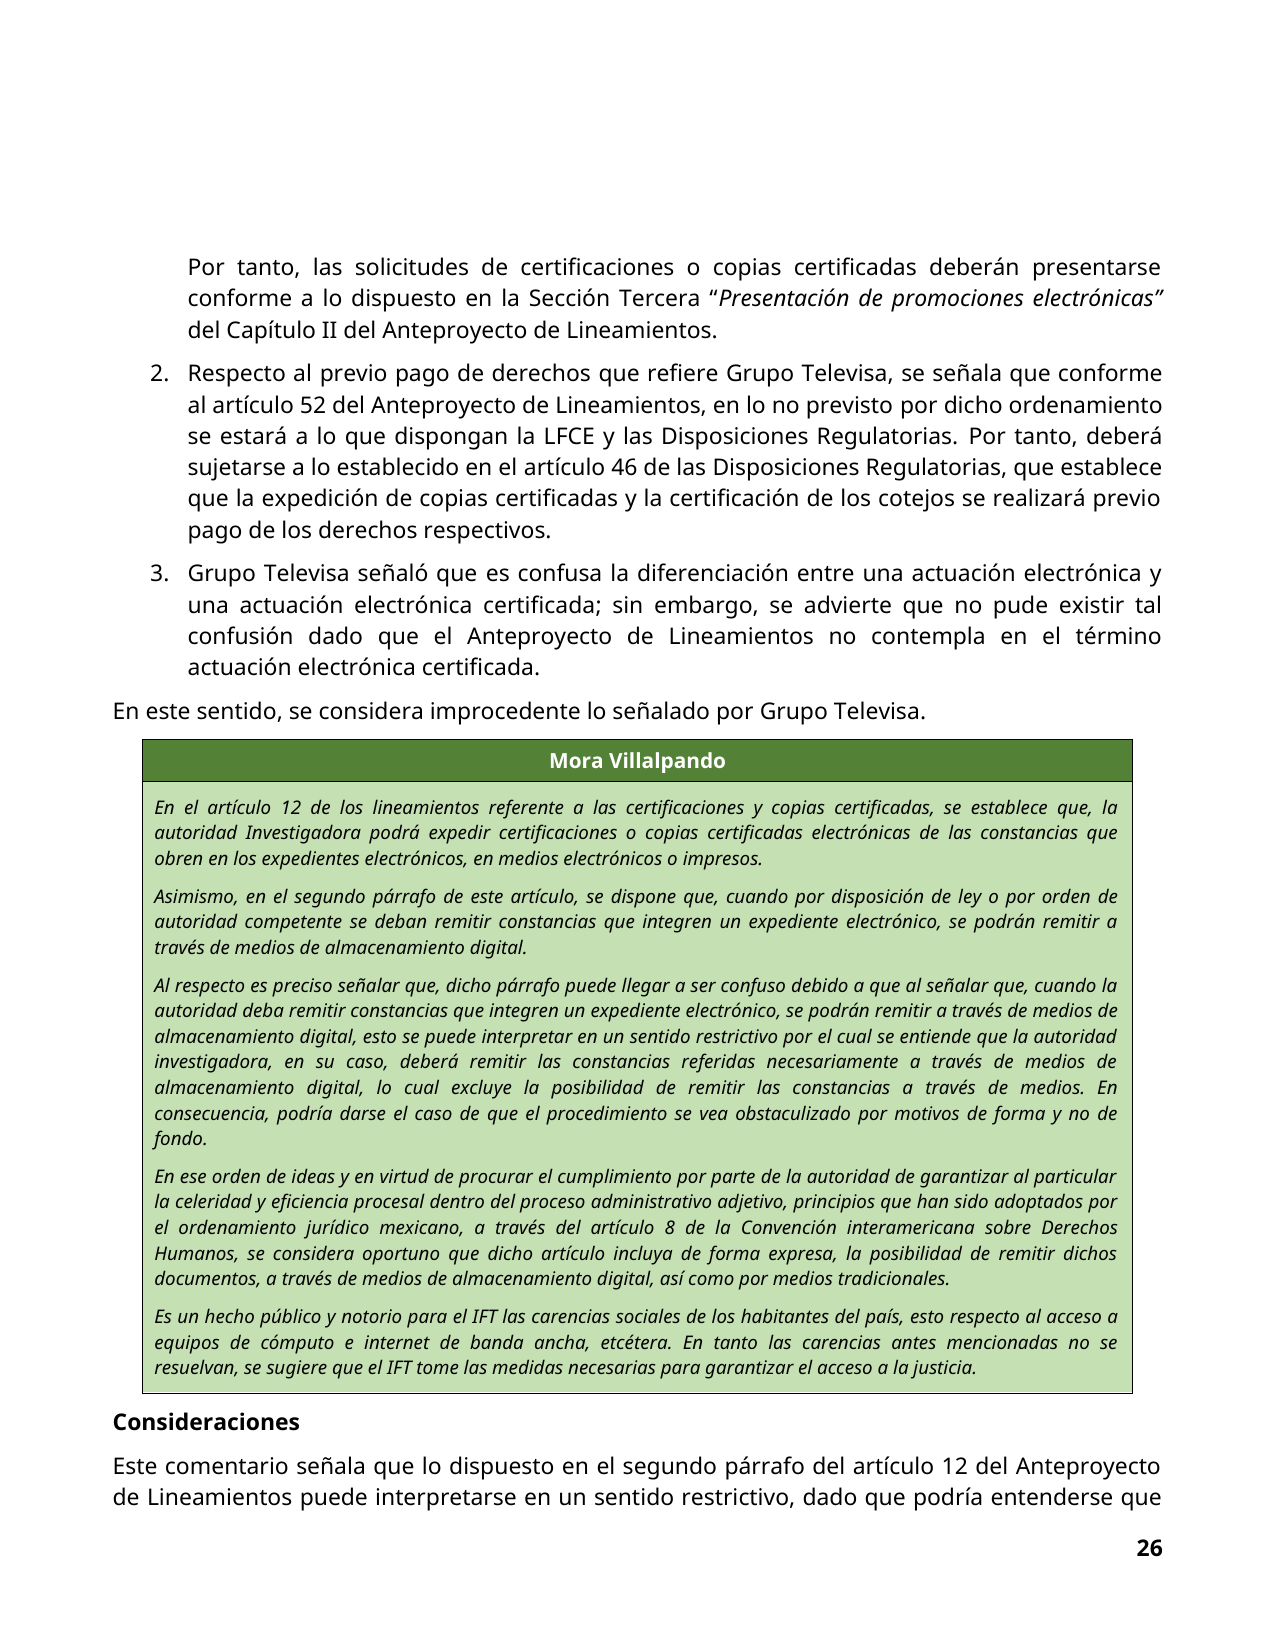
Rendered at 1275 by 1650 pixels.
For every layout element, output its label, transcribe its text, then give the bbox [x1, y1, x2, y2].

text En este sentido, se considera improcedente lo señalado por Grupo Televisa. [112, 695, 1162, 726]
list Grupo Televisa señaló que es confusa la diferenciación entre una actuación electrónica y una actuación electrónica certificada; sin embargo, se advierte que no pude existir tal confusión dado que el Anteproyecto de Lineamientos no contempla en el término actuación electrónica certificada. [150, 557, 1162, 682]
table_header Mora Villalpando [143, 740, 1132, 781]
list Respecto al previo pago de derechos que refiere Grupo Televisa, se señala que conforme al artículo 52 del Anteproyecto de Lineamientos, en lo no previsto por dicho ordenamiento se estará a lo que dispongan la LFCE y las Disposiciones Regulatorias. Por tanto, deberá sujetarse a lo establecido en el artículo 46 de las Disposiciones Regulatorias, que establece que la expedición de copias certificadas y la certificación de los cotejos se realizará previo pago de los derechos respectivos. [150, 357, 1162, 545]
text Consideraciones [112, 1406, 1162, 1437]
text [112, 1450, 1162, 1512]
table_cell En el artículo 12 de los lineamientos referente a las certificaciones y copias certificadas, se establece que, la autoridad Investigadora podrá expedir certificaciones o copias certificadas electrónicas de las constancias que obren en los expedientes electrónicos, en medios electrónicos o impresos. Asimismo, en el segundo párrafo de este artículo, se dispone que, cuando por disposición de ley o por orden de autoridad competente se deban remitir constancias que integren un expediente electrónico, se podrán remitir a través de medios de almacenamiento digital. Al respecto es preciso señalar que, dicho párrafo puede llegar a ser confuso debido a que al señalar que, cuando la autoridad deba remitir constancias que integren un expediente electrónico, se podrán remitir a través de medios de almacenamiento digital, esto se puede interpretar en un sentido restrictivo por el cual se entiende que la autoridad investigadora, en su caso, deberá remitir las constancias referidas necesariamente a través de medios de almacenamiento digital, lo cual excluye la posibilidad de remitir las constancias a través de medios. En consecuencia, podría darse el caso de que el procedimiento se vea obstaculizado por motivos de forma y no de fondo. En ese orden de ideas y en virtud de procurar el cumplimiento por parte de la autoridad de garantizar al particular la celeridad y eficiencia procesal dentro del proceso administrativo adjetivo, principios que han sido adoptados por el ordenamiento jurídico mexicano, a través del artículo 8 de la Convención interamericana sobre Derechos Humanos, se considera oportuno que dicho artículo incluya de forma expresa, la posibilidad de remitir dichos documentos, a través de medios de almacenamiento digital, así como por medios tradicionales. Es un hecho público y notorio para el IFT las carencias sociales de los habitantes del país, esto respecto al acceso a equipos de cómputo e internet de banda ancha, etcétera. En tanto las carencias antes mencionadas no se resuelvan, se sugiere que el IFT tome las medidas necesarias para garantizar el acceso a la justicia. [143, 782, 1132, 1392]
list Por tanto, las solicitudes de certificaciones o copias certificadas deberán presentarse conforme a lo dispuesto en la Sección Tercera “Presentación de promociones electrónicas” del Capítulo II del Anteproyecto de Lineamientos. [187, 251, 1162, 345]
